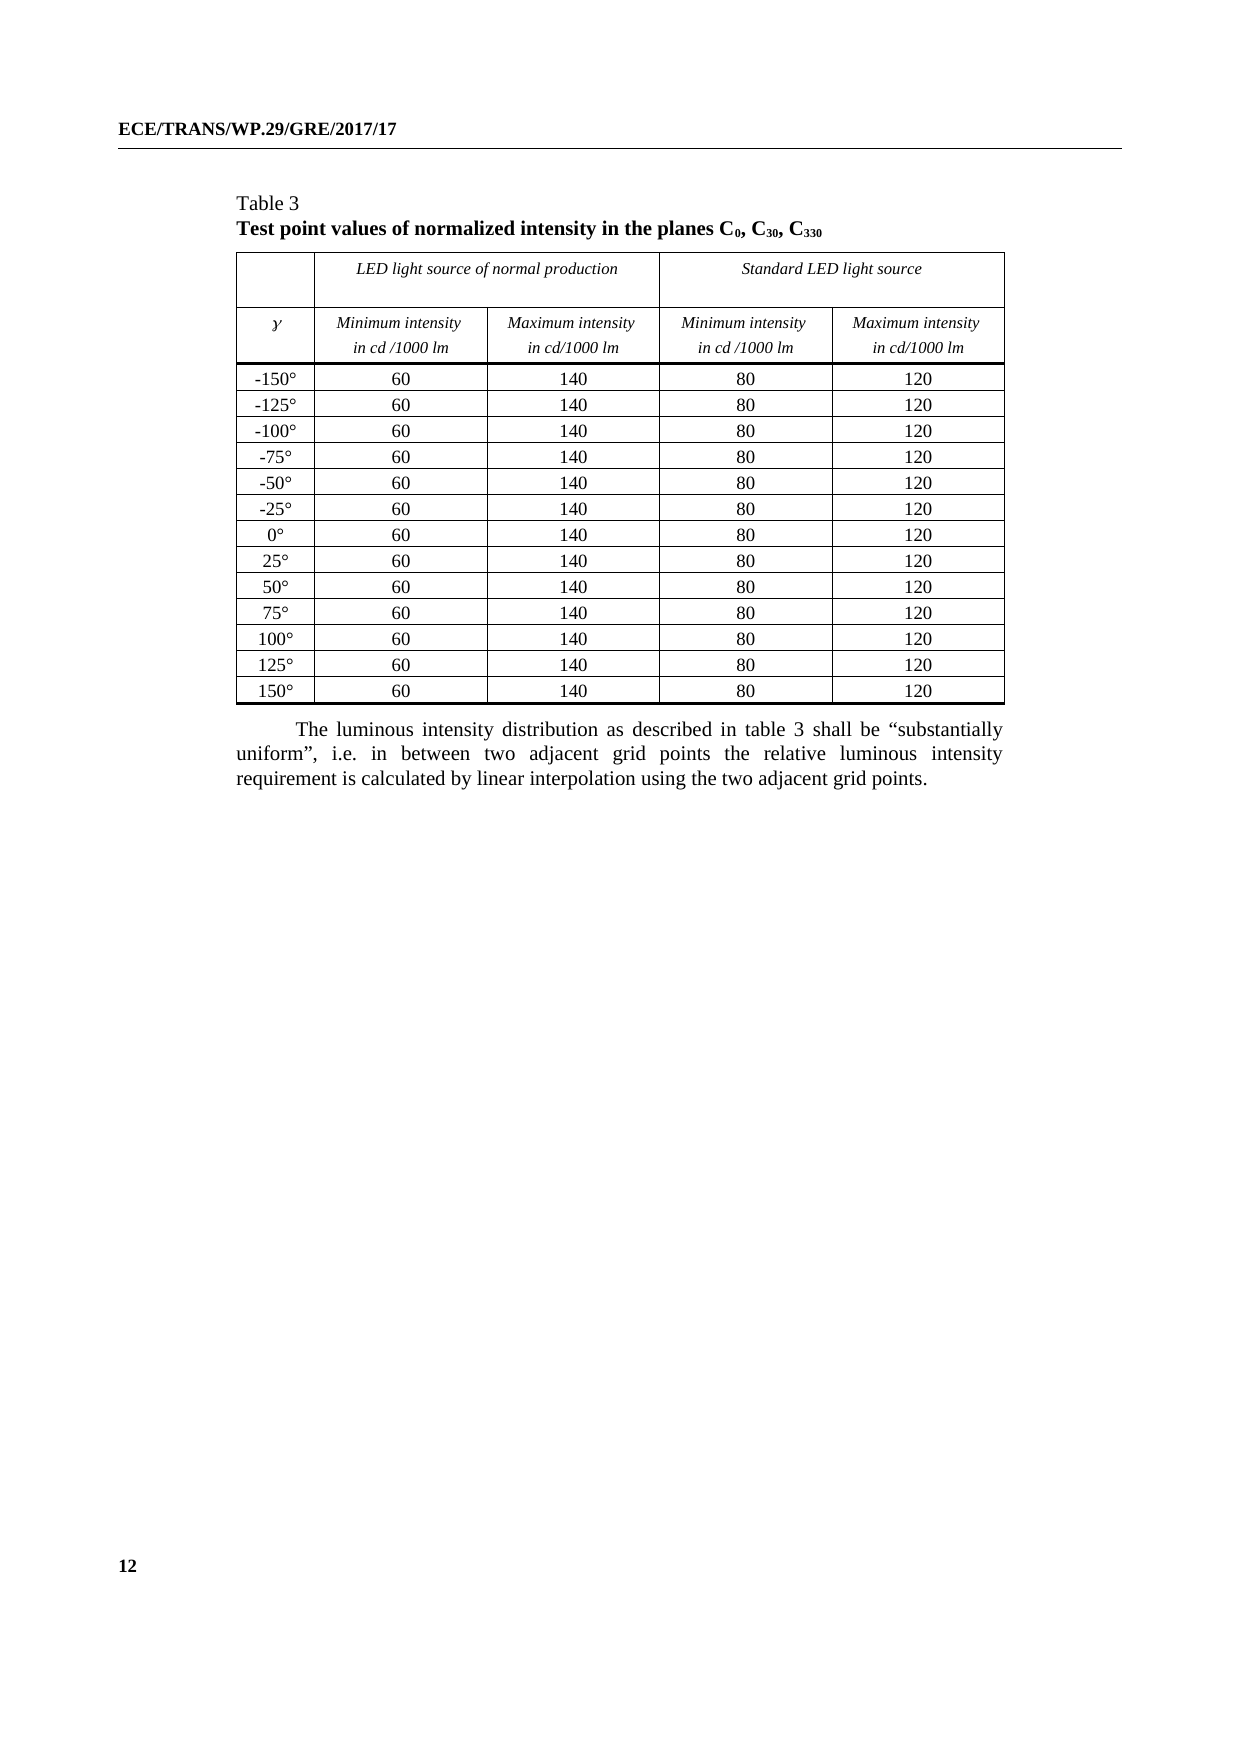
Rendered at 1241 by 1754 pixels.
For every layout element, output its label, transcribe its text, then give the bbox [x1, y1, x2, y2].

table_cell 120 [833, 443, 1004, 468]
table_cell 80 [660, 547, 832, 572]
table_cell -75° [237, 443, 314, 468]
table_header Standard LED light source [660, 253, 1004, 307]
table_cell -125° [237, 391, 314, 416]
table_cell [237, 308, 314, 362]
table_cell Maximum intensity in cd/1000 lm [488, 308, 659, 362]
table_cell 140 [488, 651, 659, 676]
table_cell 120 [833, 651, 1004, 676]
table_cell 120 [833, 573, 1004, 598]
table_cell 60 [315, 573, 487, 598]
table_cell 60 [315, 495, 487, 520]
table_cell 140 [488, 521, 659, 546]
table_header LED light source of normal production [315, 253, 659, 307]
table_cell 80 [660, 651, 832, 676]
table_cell 75° [237, 599, 314, 623]
table_cell 150° [237, 677, 314, 702]
table_cell 80 [660, 495, 832, 520]
table_cell 140 [488, 495, 659, 520]
table_cell Minimum intensity in cd /1000 lm [660, 308, 832, 362]
table_cell -25° [237, 495, 314, 520]
table_cell 120 [833, 495, 1004, 520]
table_cell 120 [833, 469, 1004, 494]
table_cell 60 [315, 391, 487, 416]
table_cell 60 [315, 443, 487, 468]
table_cell 80 [660, 417, 832, 442]
table_cell 140 [488, 625, 659, 649]
table_cell 120 [833, 677, 1004, 702]
table_cell -100° [237, 417, 314, 442]
table_cell 140 [488, 365, 659, 390]
table_cell 60 [315, 625, 487, 649]
table_cell 120 [833, 625, 1004, 649]
table_cell -150° [237, 365, 314, 390]
table_cell 60 [315, 521, 487, 546]
table_cell 80 [660, 365, 832, 390]
table_cell 80 [660, 573, 832, 598]
table_cell 60 [315, 599, 487, 623]
table_cell 120 [833, 417, 1004, 442]
table_cell 80 [660, 599, 832, 623]
text Test point values of normalized intensity in the planes C0, C30, C330 [236, 215, 1004, 240]
table_cell 140 [488, 391, 659, 416]
table_cell 60 [315, 547, 487, 572]
text The luminous intensity distribution as described in table 3 shall be “substantially uniform”, i.e. in between two adjacent grid points the relative luminous intensity requirement is calculated by linear interpolation using the two adjacent grid points. [236, 717, 1004, 789]
table_header [237, 253, 314, 307]
table_cell 140 [488, 443, 659, 468]
table_cell 80 [660, 521, 832, 546]
table_cell 100° [237, 625, 314, 649]
table_cell 140 [488, 573, 659, 598]
table_cell 60 [315, 651, 487, 676]
table_cell 60 [315, 677, 487, 702]
table_cell 140 [488, 469, 659, 494]
table_cell 120 [833, 521, 1004, 546]
table_cell 80 [660, 469, 832, 494]
table_cell 120 [833, 599, 1004, 623]
table_cell 140 [488, 677, 659, 702]
table_cell 60 [315, 417, 487, 442]
table_cell 80 [660, 443, 832, 468]
table_cell 80 [660, 677, 832, 702]
table_cell 140 [488, 417, 659, 442]
table_cell 140 [488, 547, 659, 572]
table_cell 60 [315, 469, 487, 494]
text Table 3 [236, 190, 1004, 215]
table_cell Minimum intensity in cd /1000 lm [315, 308, 487, 362]
table_cell Maximum intensity in cd/1000 lm [833, 308, 1004, 362]
table_cell 120 [833, 547, 1004, 572]
table_cell 120 [833, 365, 1004, 390]
table_cell 80 [660, 391, 832, 416]
table_cell 120 [833, 391, 1004, 416]
table_cell 50° [237, 573, 314, 598]
table_cell 80 [660, 625, 832, 649]
table_cell 25° [237, 547, 314, 572]
table_cell 0° [237, 521, 314, 546]
table_cell 140 [488, 599, 659, 623]
table_cell 60 [315, 365, 487, 390]
table_cell -50° [237, 469, 314, 494]
table_cell 125° [237, 651, 314, 676]
